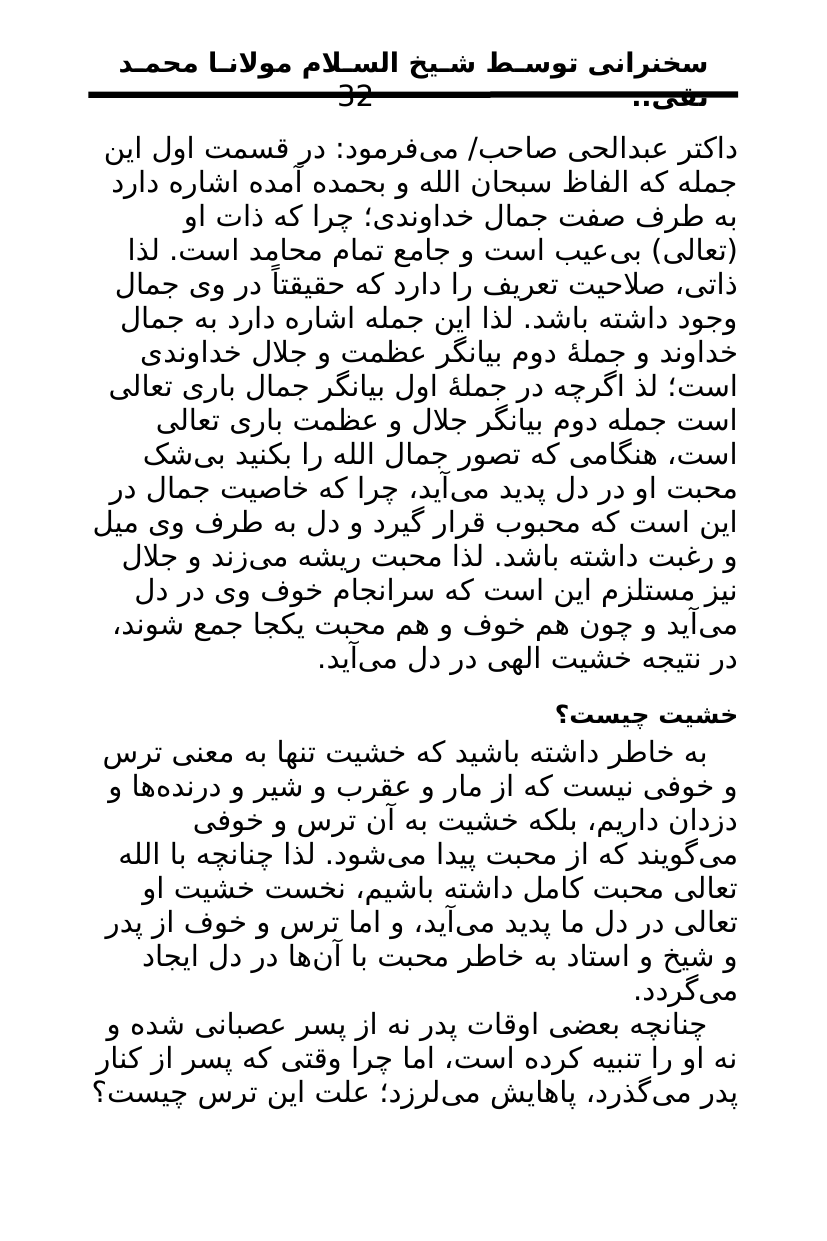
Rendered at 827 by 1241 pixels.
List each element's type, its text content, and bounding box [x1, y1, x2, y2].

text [89, 132, 738, 675]
text چنانچه بعضی اوقات پدر نه از پسر عصبانی شده و نه او را تنبیه کرده است، اما چرا وقتی که پسر از کنار پدر می‌گذرد، پاهایش می‌لرزد؛ علت این ترس چیست؟ [89, 1007, 738, 1109]
text خشیت چیست؟ [89, 700, 738, 729]
text به خاطر داشته باشید که خشیت تنها به معنی ترس و خوفی نیست که از مار و عقرب و شیر و درنده‌ها و دزدان داریم، بلکه خشیت به آن ترس و خوفی می‌گویند که از محبت پیدا می‌شود. لذا چنانچه با الله تعالی محبت کامل داشته باشیم، نخست خشیت او تعالی در دل ما پدید می‌آید، و اما ترس و خوف از پدر و شیخ و استاد به خاطر محبت با آن‌ها در دل ایجاد می‌گردد. [89, 735, 738, 1007]
